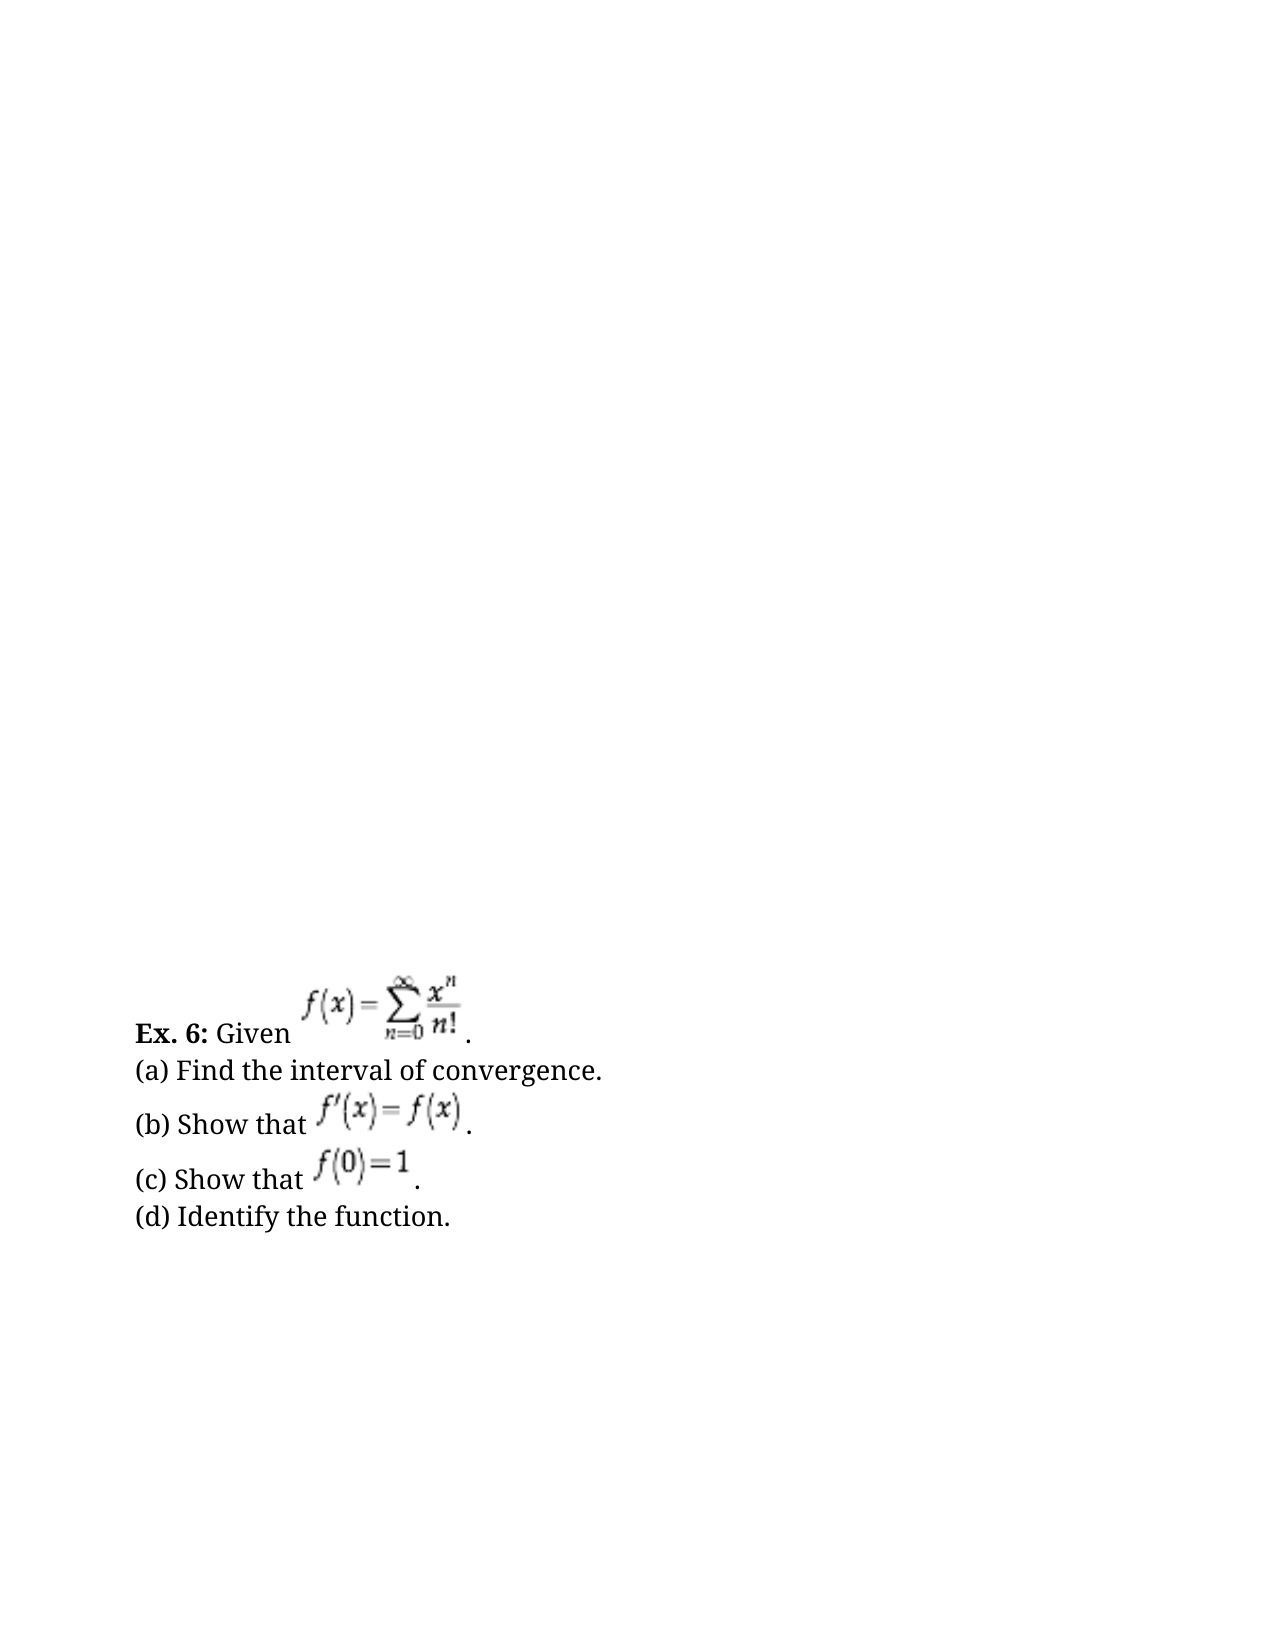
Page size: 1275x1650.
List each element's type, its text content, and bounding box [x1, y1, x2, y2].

text (a) Find the interval of convergence. [135, 1051, 1140, 1088]
text (b) Show that . [135, 1088, 1140, 1142]
text (c) Show that . [135, 1142, 1140, 1197]
picture [310, 1142, 414, 1190]
picture [298, 968, 465, 1044]
picture [313, 1087, 466, 1135]
text (d) Identify the function. [135, 1197, 1140, 1234]
text Ex. 6: Given . [135, 968, 1140, 1051]
